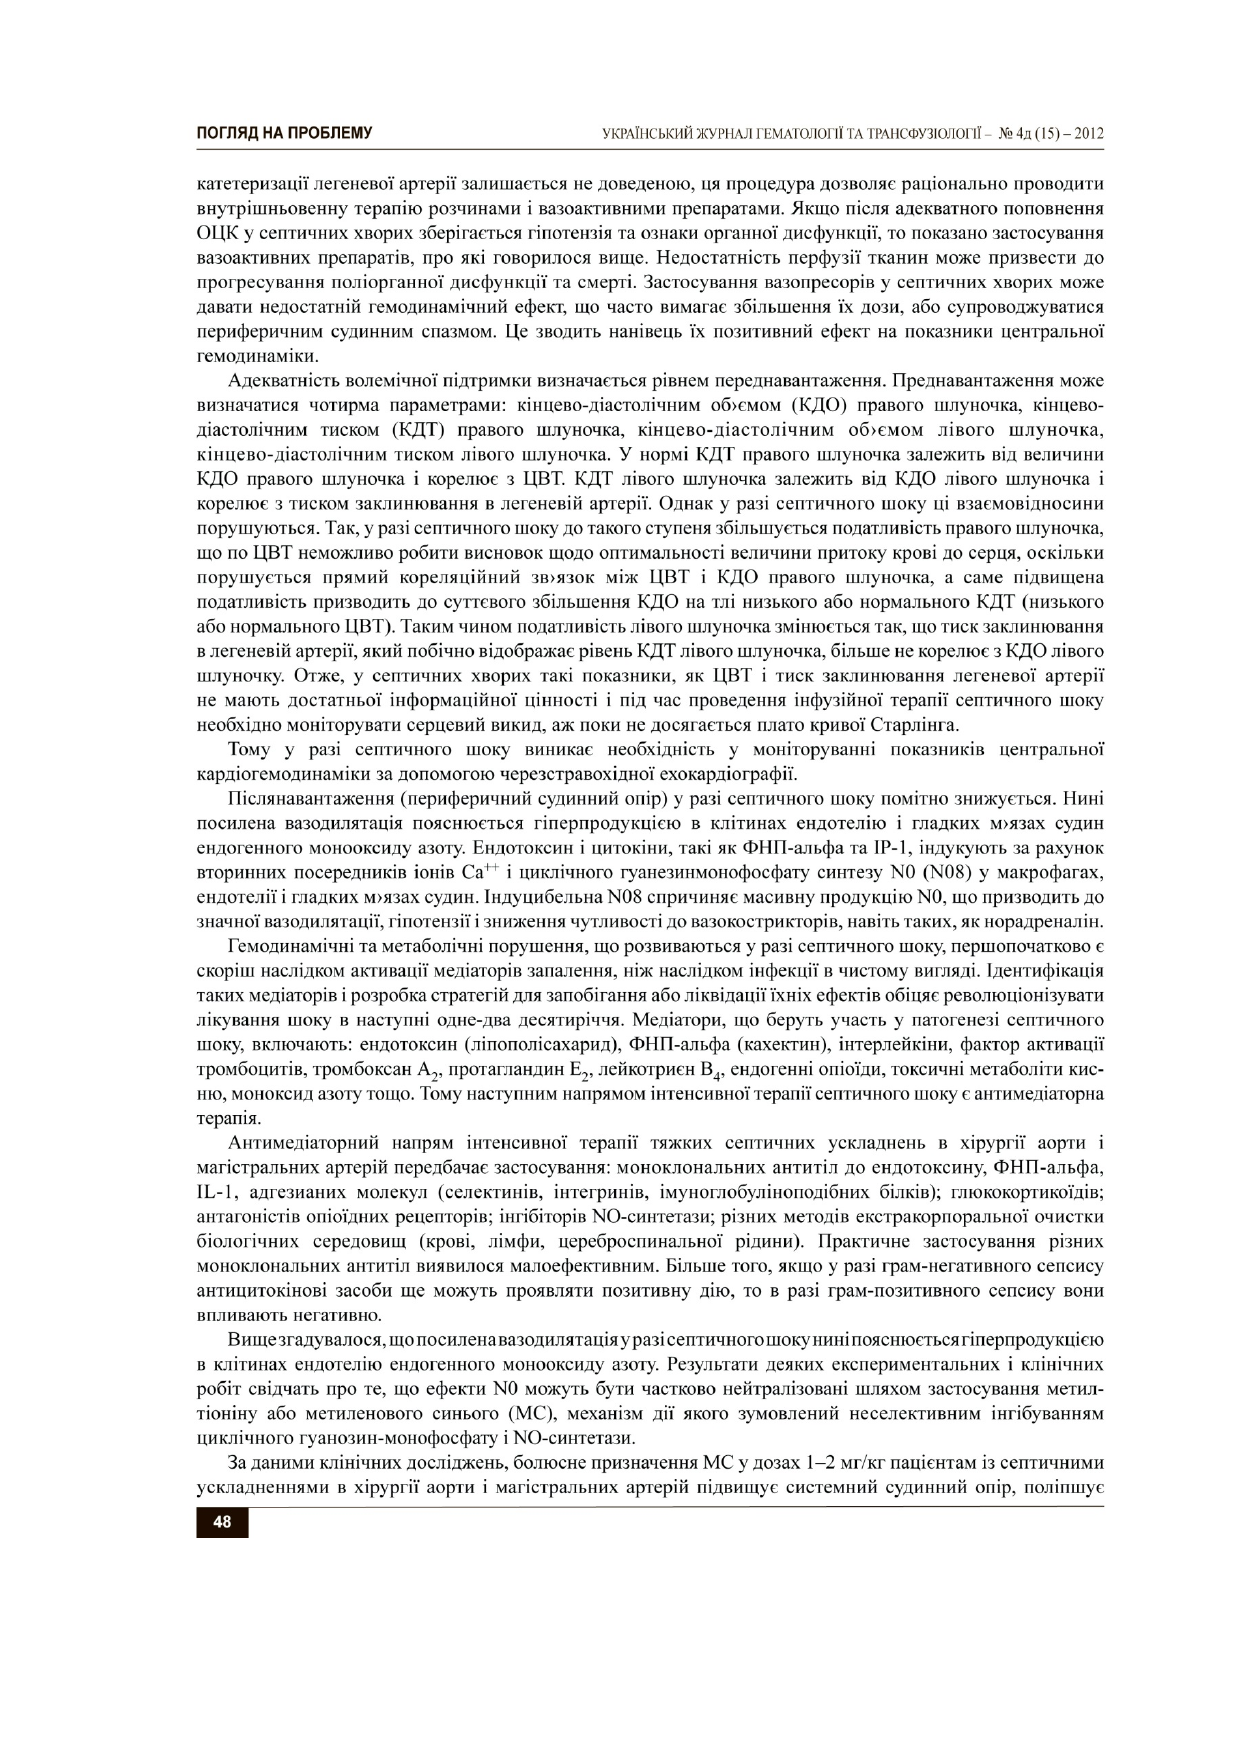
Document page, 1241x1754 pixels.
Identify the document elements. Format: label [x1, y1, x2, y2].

picture [177, 118, 1152, 1538]
